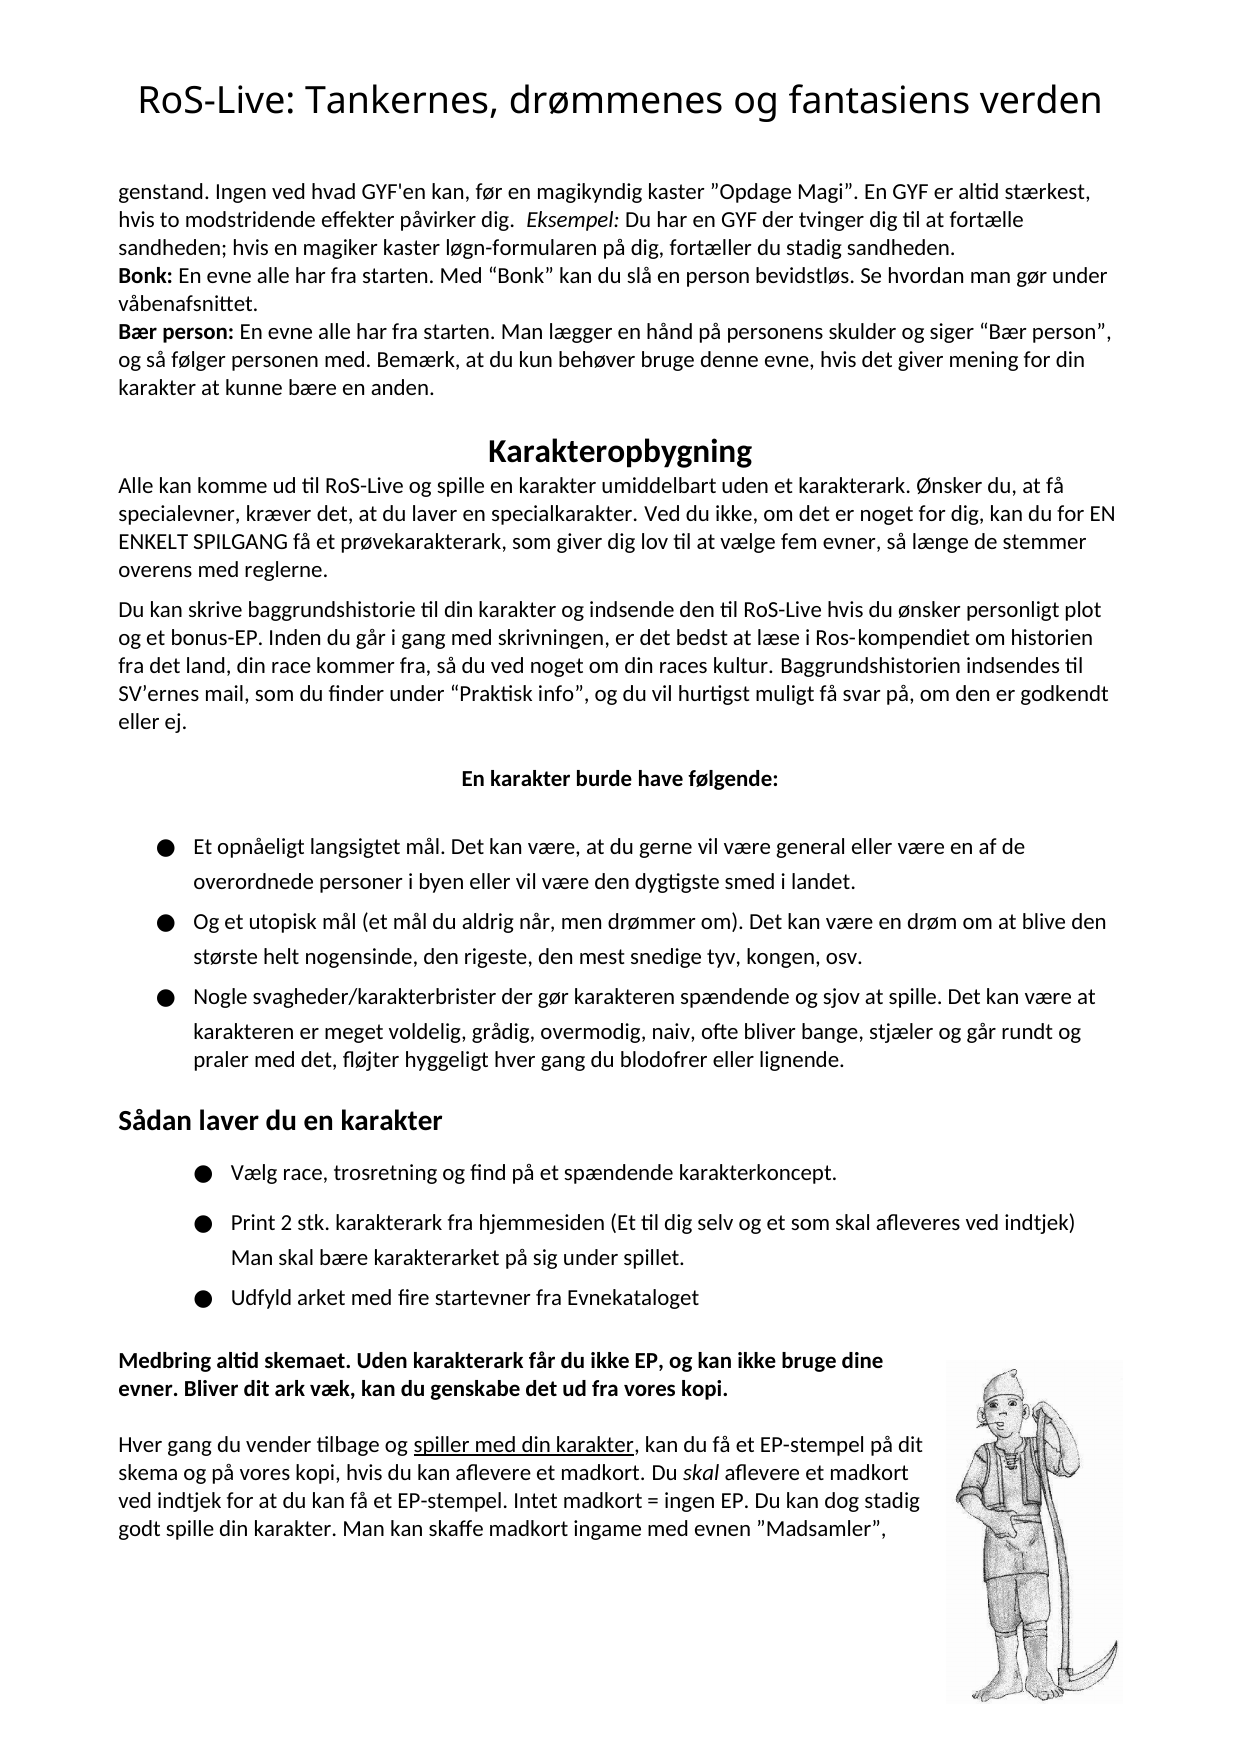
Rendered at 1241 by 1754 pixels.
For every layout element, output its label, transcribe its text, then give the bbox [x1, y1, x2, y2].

text Medbring altid skemaet. Uden karakterark får du ikke EP, og kan ikke bruge dine evner. Bliver dit ark væk, kan du genskabe det ud fra vores kopi. [118, 1346, 1122, 1402]
list Og et utopisk mål (et mål du aldrig når, men drømmer om). Det kan være en drøm om at blive den største helt nogensinde, den rigeste, den mest snedige tyv, kongen, osv. [156, 895, 1122, 970]
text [118, 177, 1122, 261]
text En karakter burde have følgende: [118, 764, 1122, 792]
list Print 2 stk. karakterark fra hjemmesiden (Et til dig selv og et som skal afleveres ved indtjek) [193, 1196, 1122, 1243]
text Alle kan komme ud til RoS-Live og spille en karakter umiddelbart uden et karakterark. Ønsker du, at få specialevner, kræver det, at du laver en specialkarakter. Ved du ikke, om det er noget for dig, kan du for EN ENKELT SPILGANG få et prøvekarakterark, som giver dig lov til at vælge fem evner, så længe de stemmer overens med reglerne. [118, 471, 1122, 583]
subtitle Sådan laver du en karakter [118, 1102, 1122, 1138]
subtitle Karakteropbygning [118, 430, 1122, 471]
list Udfyld arket med fire startevner fra Evnekataloget [193, 1271, 1122, 1318]
text Bær person: En evne alle har fra starten. Man lægger en hånd på personens skulder og siger “Bær person”, og så følger personen med. Bemærk, at du kun behøver bruge denne evne, hvis det giver mening for din karakter at kunne bære en anden. [118, 317, 1122, 401]
list Vælg race, trosretning og find på et spændende karakterkoncept. [193, 1146, 1122, 1193]
picture [946, 1360, 1124, 1704]
text Du kan skrive baggrundshistorie til din karakter og indsende den til RoS-Live hvis du ønsker personligt plot og et bonus-EP. Inden du går i gang med skrivningen, er det bedst at læse i Ros-kompendiet om historien fra det land, din race kommer fra, så du ved noget om din races kultur. Baggrundshistorien indsendes til SV’ernes mail, som du finder under “Praktisk info”, og du vil hurtigst muligt få svar på, om den er godkendt eller ej. [118, 595, 1122, 736]
list Nogle svagheder/karakterbrister der gør karakteren spændende og sjov at spille. Det kan være at karakteren er meget voldelig, grådig, overmodig, naiv, ofte bliver bange, stjæler og går rundt og praler med det, fløjter hyggeligt hver gang du blodofrer eller lignende. [156, 970, 1122, 1073]
text Man skal bære karakterarket på sig under spillet. [231, 1243, 1122, 1271]
text Bonk: En evne alle har fra starten. Med “Bonk” kan du slå en person bevidstløs. Se hvordan man gør under våbenafsnittet. [118, 261, 1122, 317]
list Et opnåeligt langsigtet mål. Det kan være, at du gerne vil være general eller være en af de overordnede personer i byen eller vil være den dygtigste smed i landet. [156, 820, 1122, 895]
